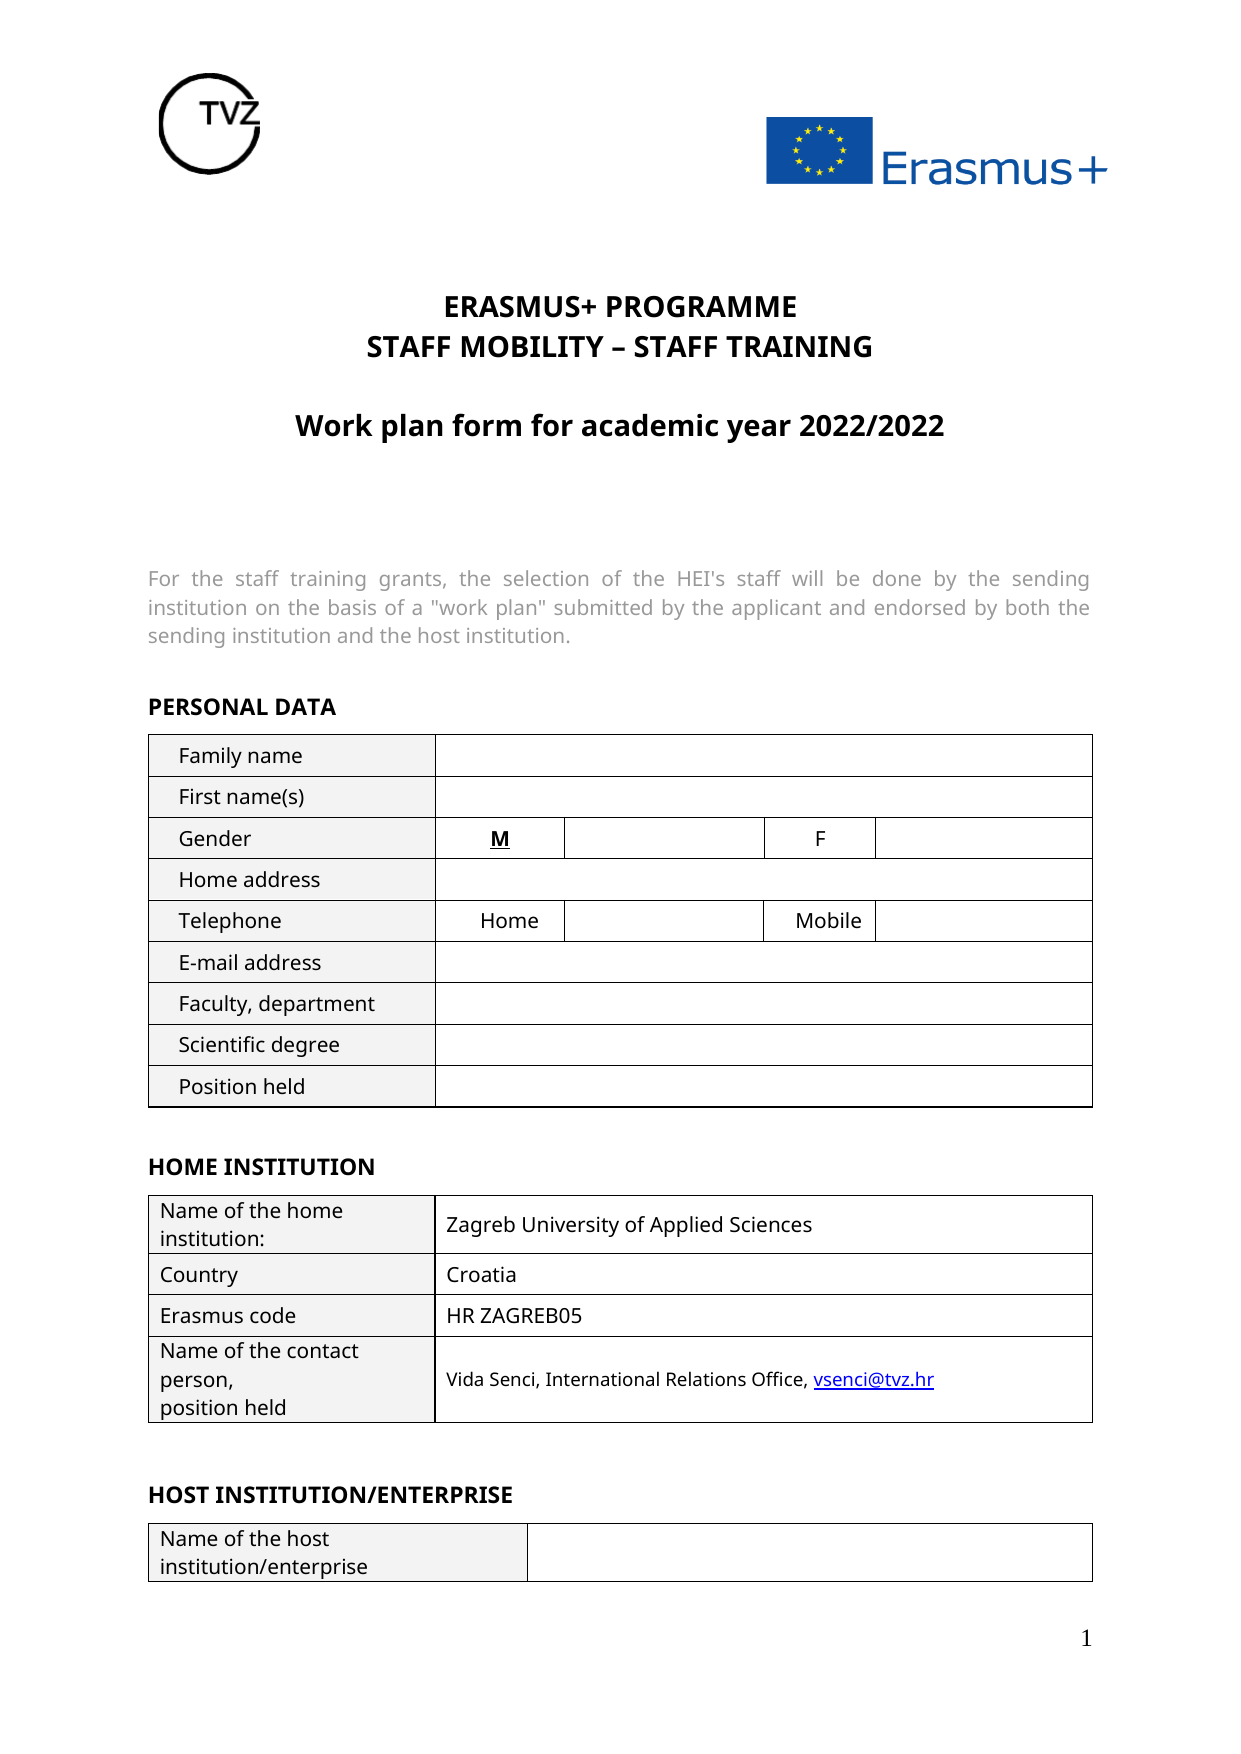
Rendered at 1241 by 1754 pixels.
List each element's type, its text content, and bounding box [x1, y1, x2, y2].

table_cell [565, 901, 763, 941]
table_cell [436, 1254, 1092, 1294]
picture [763, 114, 1108, 187]
table_cell E-mail address [149, 942, 435, 982]
table_cell Home [436, 901, 564, 941]
table_cell [876, 901, 1092, 941]
text HOST INSTITUTION/ENTERPRISE [148, 1479, 1092, 1510]
table_cell HR ZAGREB05 [436, 1295, 1092, 1336]
table_cell Gender [149, 818, 435, 858]
table_cell [436, 942, 1092, 982]
text STAFF MOBILITY – STAFF TRAINING [148, 326, 1092, 366]
text HOME INSTITUTION [148, 1151, 1092, 1182]
table_cell [764, 901, 875, 941]
table_header Family name [149, 735, 435, 776]
text Work plan form for academic year 2022/2022 [148, 405, 1092, 445]
table_cell Telephone [149, 901, 435, 941]
table_header Zagreb University of Applied Sciences [436, 1196, 1092, 1253]
table_cell [565, 818, 764, 858]
table_cell F [765, 818, 875, 858]
table_cell Erasmus code [149, 1295, 434, 1336]
table_cell Scientific degree [149, 1025, 435, 1065]
table_cell Vida Senci, International Relations Office, vsenci@tvz.hr [436, 1337, 1092, 1422]
text For the staff training grants, the selection of the HEI's staff will be done by the sending institution on the basis of a "work plan" submitted by the applicant and endorsed by both the sending institution and the host institution. [148, 564, 1092, 649]
table_cell Country [149, 1254, 434, 1294]
table_cell [436, 859, 1092, 899]
table_cell Position held [149, 1066, 435, 1106]
table_cell M [436, 818, 564, 858]
table_header [528, 1524, 1092, 1581]
table_cell [436, 777, 1092, 817]
picture [158, 73, 260, 175]
table_header [436, 735, 1092, 776]
table_cell [436, 1066, 1092, 1106]
table_header Name of the home institution: [149, 1196, 434, 1253]
table_cell Faculty, department [149, 983, 435, 1024]
table_cell [436, 1025, 1092, 1065]
table_cell [876, 818, 1092, 858]
table_cell First name(s) [149, 777, 435, 817]
text ERASMUS+ PROGRAMME [148, 286, 1092, 326]
table_cell [436, 983, 1092, 1024]
table_header Name of the host institution/enterprise [149, 1524, 527, 1581]
text PERSONAL DATA [148, 690, 1092, 722]
table_cell Name of the contact person, position held [149, 1337, 434, 1422]
table_cell Home address [149, 859, 435, 899]
